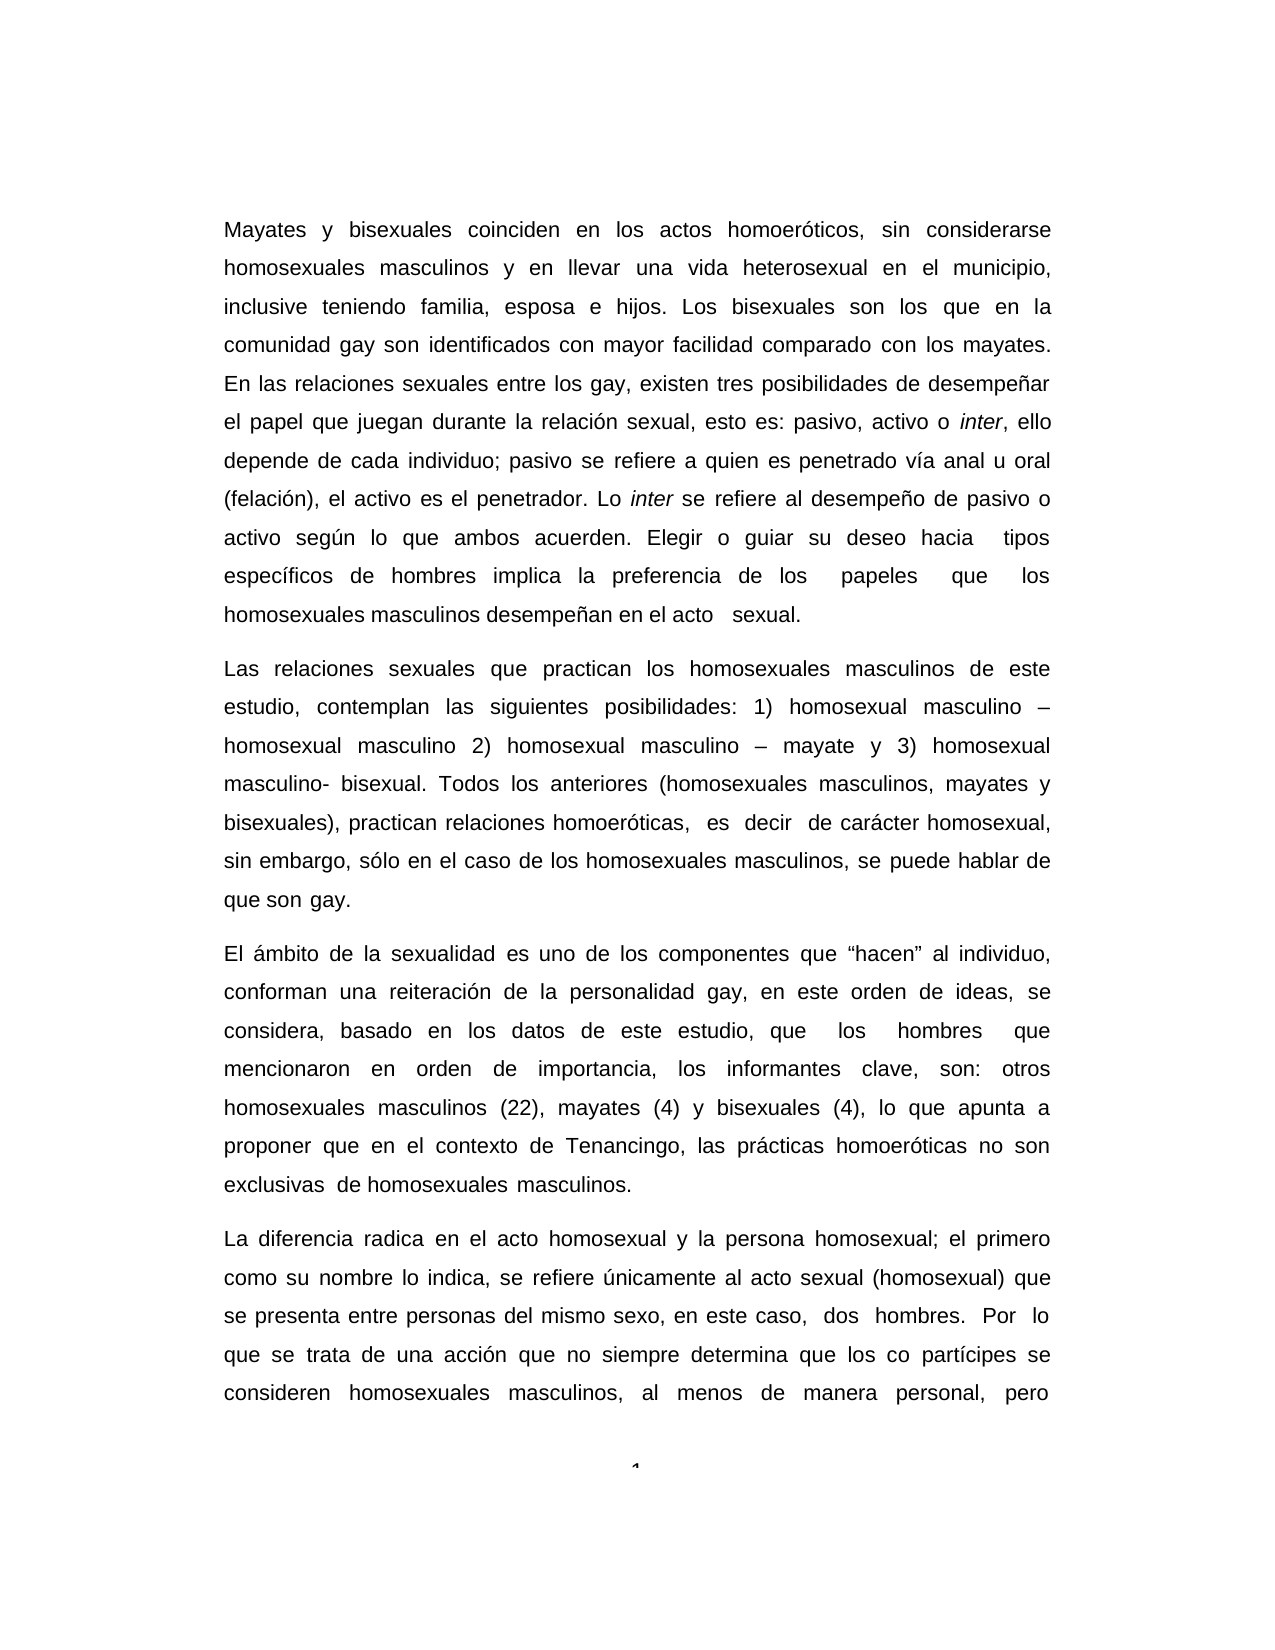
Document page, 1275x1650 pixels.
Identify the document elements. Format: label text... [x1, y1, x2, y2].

text Mayates y bisexuales coinciden en los actos homoeróticos, sin considerarse homosexuales masculinos y en llevar una vida heterosexual en el municipio, inclusive teniendo familia, esposa e hijos. Los bisexuales son los que en la comunidad gay son identificados con mayor facilidad comparado con los mayates. En las relaciones sexuales entre los gay, existen tres posibilidades de desempeñar el papel que juegan durante la relación sexual, esto es: pasivo, activo o inter, ello depende de cada individuo; pasivo se refiere a quien es penetrado vía anal u oral (felación), el activo es el penetrador. Lo inter se refiere al desempeño de pasivo o activo según lo que ambos acuerden. Elegir o guiar su deseo hacia tipos específicos de hombres implica la preferencia de los papeles que los homosexuales masculinos desempeñan en el acto sexual. [224, 217, 1051, 627]
text La diferencia radica en el acto homosexual y la persona homosexual; el primero como su nombre lo indica, se refiere únicamente al acto sexual (homosexual) que se presenta entre personas del mismo sexo, en este caso, dos hombres. Por lo que se trata de una acción que no siempre determina que los co partícipes se consideren homosexuales masculinos, al menos de manera personal, pero [224, 1226, 1051, 1405]
text El ámbito de la sexualidad es uno de los componentes que “hacen” al individuo, conforman una reiteración de la personalidad gay, en este orden de ideas, se considera, basado en los datos de este estudio, que los hombres que mencionaron en orden de importancia, los informantes clave, son: otros homosexuales masculinos (22), mayates (4) y bisexuales (4), lo que apunta a proponer que en el contexto de Tenancingo, las prácticas homoeróticas no son exclusivas de homosexuales masculinos. [224, 941, 1051, 1197]
text Las relaciones sexuales que practican los homosexuales masculinos de este estudio, contemplan las siguientes posibilidades: 1) homosexual masculino – homosexual masculino 2) homosexual masculino – mayate y 3) homosexual masculino- bisexual. Todos los anteriores (homosexuales masculinos, mayates y bisexuales), practican relaciones homoeróticas, es decir de carácter homosexual, sin embargo, sólo en el caso de los homosexuales masculinos, se puede hablar de que son gay. [224, 655, 1051, 912]
